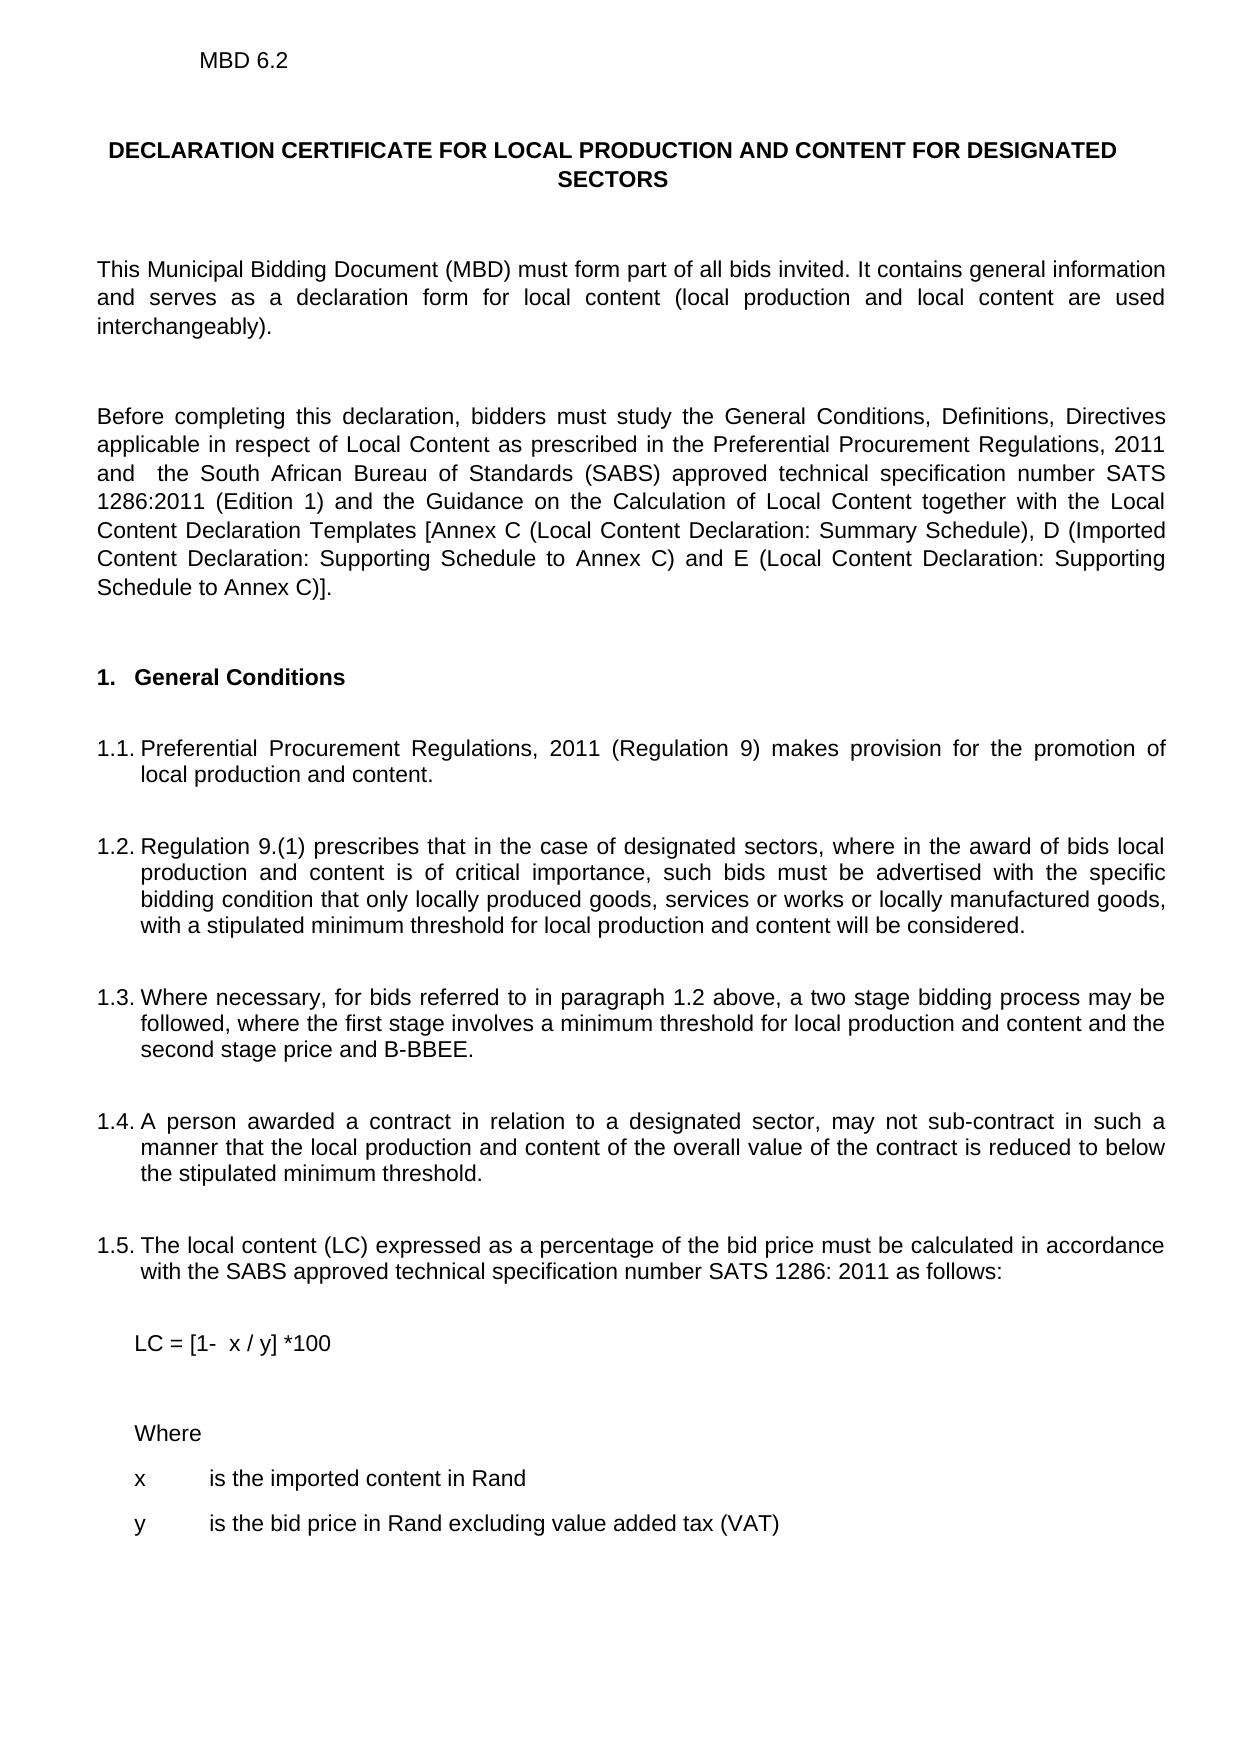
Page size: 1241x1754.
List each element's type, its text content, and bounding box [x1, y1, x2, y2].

text x is the imported content in [59, 1465, 1167, 1491]
list The local content (LC) expressed as a percentage of the bid price must be calculated in accordance with the SABS approved technical specification number SATS 1286: 2011 as follows: [97, 1232, 1167, 1284]
list General Conditions [97, 664, 1167, 690]
text Where [134, 1420, 1167, 1446]
list Regulation 9.(1) prescribes that in the case of designated sectors, where in the award of bids local production and content is of critical importance, such bids must be advertised with the specific bidding condition that only locally produced goods, services or works or locally manufactured goods, with a stipulated minimum threshold for local production and content will be considered. [97, 833, 1167, 938]
list Preferential Procurement Regulations, 2011 (Regulation 9) makes provision for the promotion of local production and content. [97, 735, 1167, 788]
list A person awarded a contract in relation to a designated sector, may not sub-contract in such a manner that the local production and content of the overall value of the contract is reduced to below the stipulated minimum threshold. [97, 1108, 1167, 1187]
text This Municipal Bidding Document (MBD) must form part of all bids invited. It contains general information and serves as a declaration form for local content (local production and local content are used interchangeably). [97, 256, 1167, 339]
text DECLARATION CERTIFICATE FOR LOCAL PRODUCTION AND CONTENT FOR DESIGNATED SECTORS [59, 137, 1167, 192]
text LC = [1- x / y] *100 [59, 1329, 1167, 1356]
text Before completing this declaration, bidders must study the General Conditions, Definitions, Directives applicable in respect of Local Content as prescribed in the Preferential Procurement Regulations, 2011 and the South African Bureau of Standards (SABS) approved technical specification number SATS 1286:2011 (Edition 1) and the Guidance on the Calculation of Local Content together with the Local Content Declaration Templates [Annex C (Local Content Declaration: Summary Schedule), D (Imported Content Declaration: Supporting Schedule to Annex C) and E (Local Content Declaration: Supporting Schedule to Annex C)]. [97, 403, 1167, 600]
text y is the bid price in excluding value added tax (VAT) [59, 1510, 1167, 1536]
list Where necessary, for bids referred to in paragraph 1.2 above, a two stage bidding process may be followed, where the first stage involves a minimum threshold for local production and content and the second stage price and B-BBEE. [97, 983, 1167, 1062]
text MBD 6.2 [59, 47, 1167, 73]
